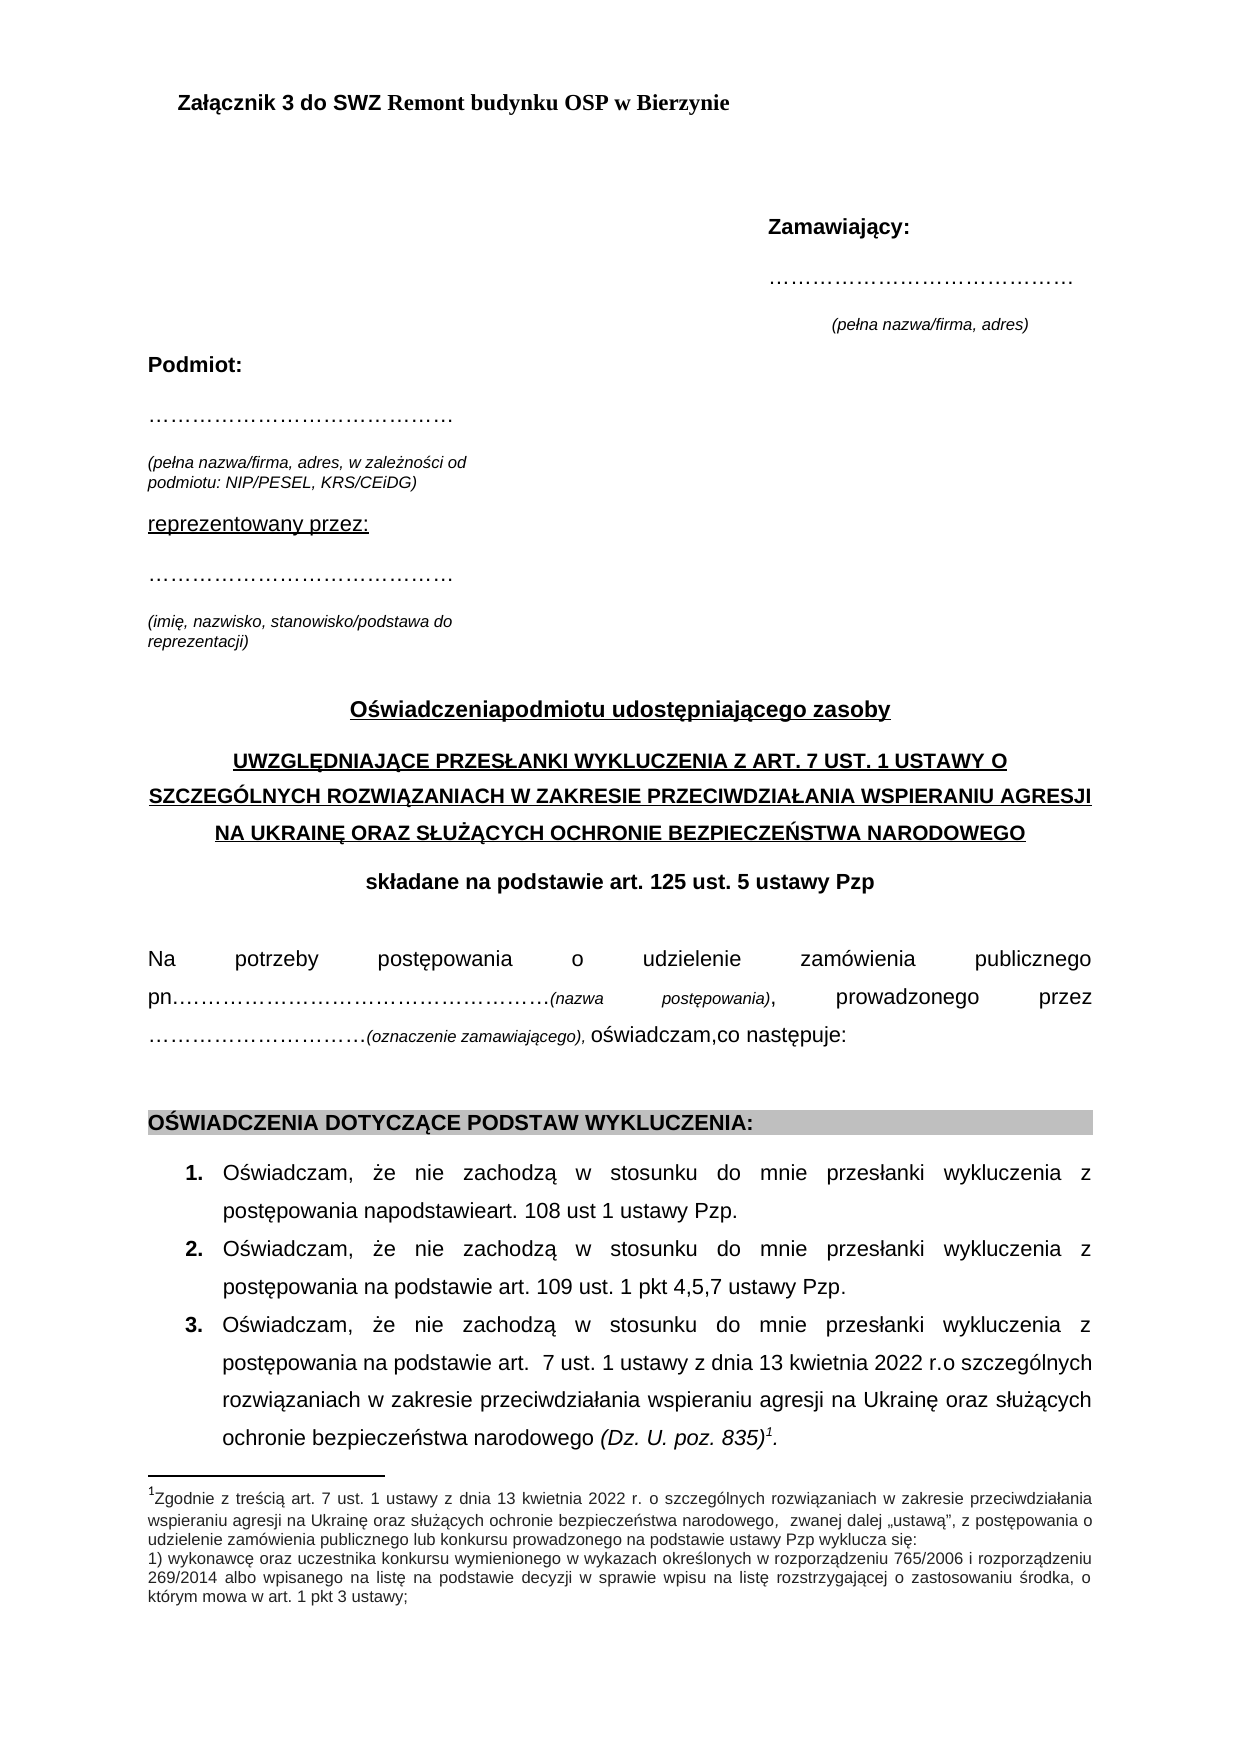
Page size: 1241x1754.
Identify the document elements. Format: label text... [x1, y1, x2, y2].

list Oświadczam, że nie zachodzą w stosunku do mnie przesłanki wykluczenia z postępowania napodstawieart. 108 ust 1 ustawy Pzp. [185, 1160, 1093, 1223]
text Zamawiający: [694, 214, 1093, 239]
list Oświadczam, że nie zachodzą w stosunku do mnie przesłanki wykluczenia z postępowania na podstawie art. 7 ust. 1 ustawy z dnia 13 kwietnia 2022 r.o szczególnych rozwiązaniach w zakresie przeciwdziałania wspieraniu agresji na Ukrainę oraz służących ochronie bezpieczeństwa narodowego (Dz. U. poz. 835). [185, 1312, 1093, 1450]
text Podmiot: [148, 352, 1093, 377]
text …………………………………… [148, 561, 472, 586]
text (pełna nazwa/firma, adres) [768, 314, 1093, 334]
text Na potrzeby postępowania o udzielenie zamówienia publicznego pn.……………………………………………(nazwa postępowania), prowadzonego przez …………………………(oznaczenie zamawiającego), oświadczam,co następuje: [148, 946, 1093, 1047]
list Oświadczam, że nie zachodzą w stosunku do mnie przesłanki wykluczenia z postępowania na podstawie art. 109 ust. 1 pkt 4,5,7 ustawy Pzp. [185, 1236, 1093, 1299]
text UWZGLĘDNIAJĄCE PRZESŁANKI WYKLUCZENIA Z ART. 7 UST. 1 USTAWY o szczególnych rozwiązaniach w zakresie przeciwdziałania wspieraniu agresji na Ukrainę oraz służących ochronie bezpieczeństwa narodowego [148, 748, 1093, 844]
text (imię, nazwisko, stanowisko/podstawa do reprezentacji) [148, 611, 472, 651]
text (pełna nazwa/firma, adres, w zależności od podmiotu: NIP/PESEL, KRS/CEiDG) [148, 453, 472, 492]
text OŚWIADCZENIA DOTYCZĄCE PODSTAW WYKLUCZENIA: [148, 1110, 1093, 1135]
text składane na podstawie art. 125 ust. 5 ustawy Pzp [148, 869, 1093, 894]
text …………………………………… [768, 264, 1093, 289]
text reprezentowany przez: [148, 511, 1093, 536]
text Oświadczeniapodmiotu udostępniającego zasoby [148, 696, 1093, 723]
text …………………………………… [148, 402, 472, 427]
text Załącznik 3 do SWZ Remont budynku OSP w Bierzynie [177, 89, 1093, 115]
